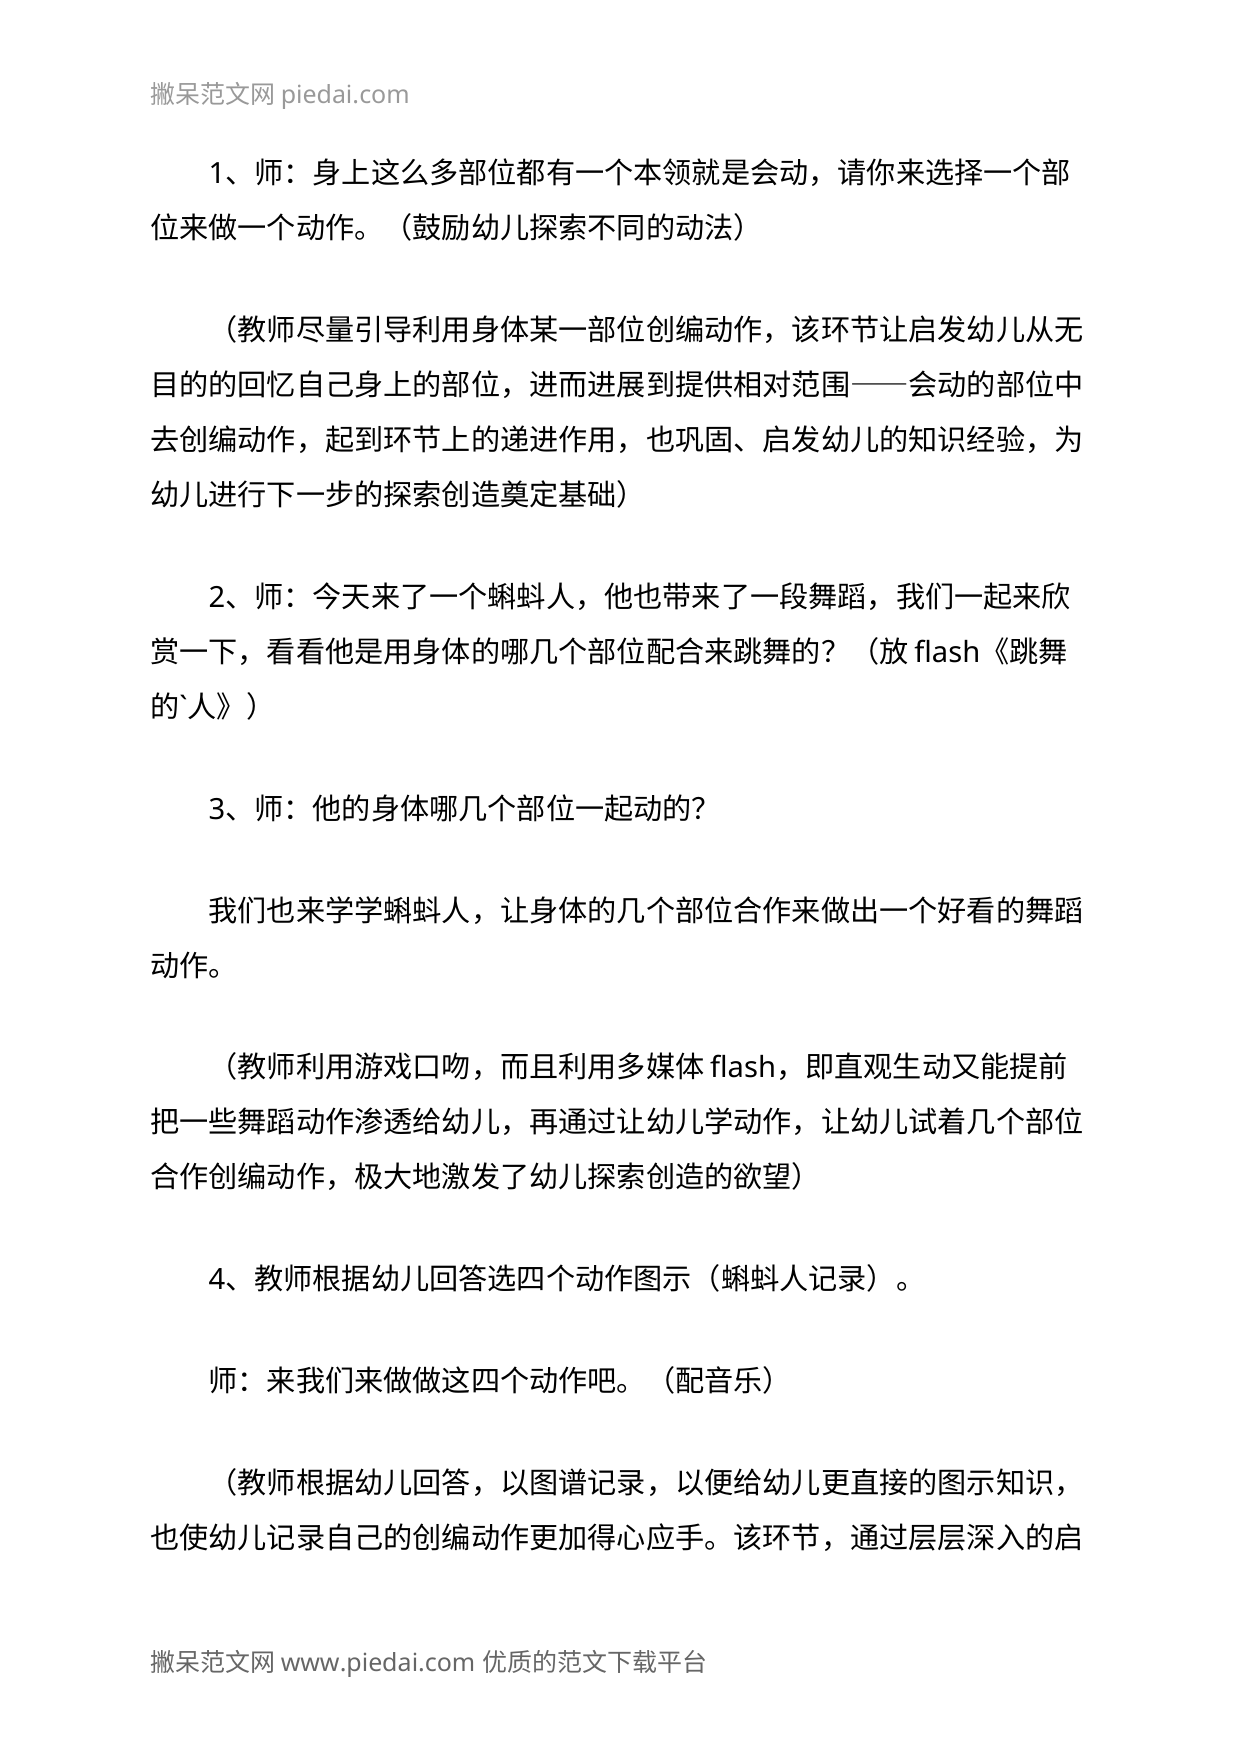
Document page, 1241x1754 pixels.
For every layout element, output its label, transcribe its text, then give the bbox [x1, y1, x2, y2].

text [150, 1459, 1090, 1556]
text 师：来我们来做做这四个动作吧。（配音乐） [150, 1357, 1090, 1400]
text 1、师：身上这么多部位都有一个本领就是会动，请你来选择一个部位来做一个动作。（鼓励幼儿探索不同的动法） [150, 150, 1090, 247]
text （教师利用游戏口吻，而且利用多媒体flash，即直观生动又能提前把一些舞蹈动作渗透给幼儿，再通过让幼儿学动作，让幼儿试着几个部位合作创编动作，极大地激发了幼儿探索创造的欲望） [150, 1044, 1090, 1196]
text 我们也来学学蝌蚪人，让身体的几个部位合作来做出一个好看的舞蹈动作。 [150, 887, 1090, 984]
text （教师尽量引导利用身体某一部位创编动作，该环节让启发幼儿从无目的的回忆自己身上的部位，进而进展到提供相对范围——会动的部位中去创编动作，起到环节上的递进作用，也巩固、启发幼儿的知识经验，为幼儿进行下一步的探索创造奠定基础） [150, 307, 1090, 514]
text 2、师：今天来了一个蝌蚪人，他也带来了一段舞蹈，我们一起来欣赏一下，看看他是用身体的哪几个部位配合来跳舞的？（放flash《跳舞的`人》） [150, 573, 1090, 726]
text 4、教师根据幼儿回答选四个动作图示（蝌蚪人记录）。 [150, 1256, 1090, 1298]
text 3、师：他的身体哪几个部位一起动的？ [150, 785, 1090, 828]
